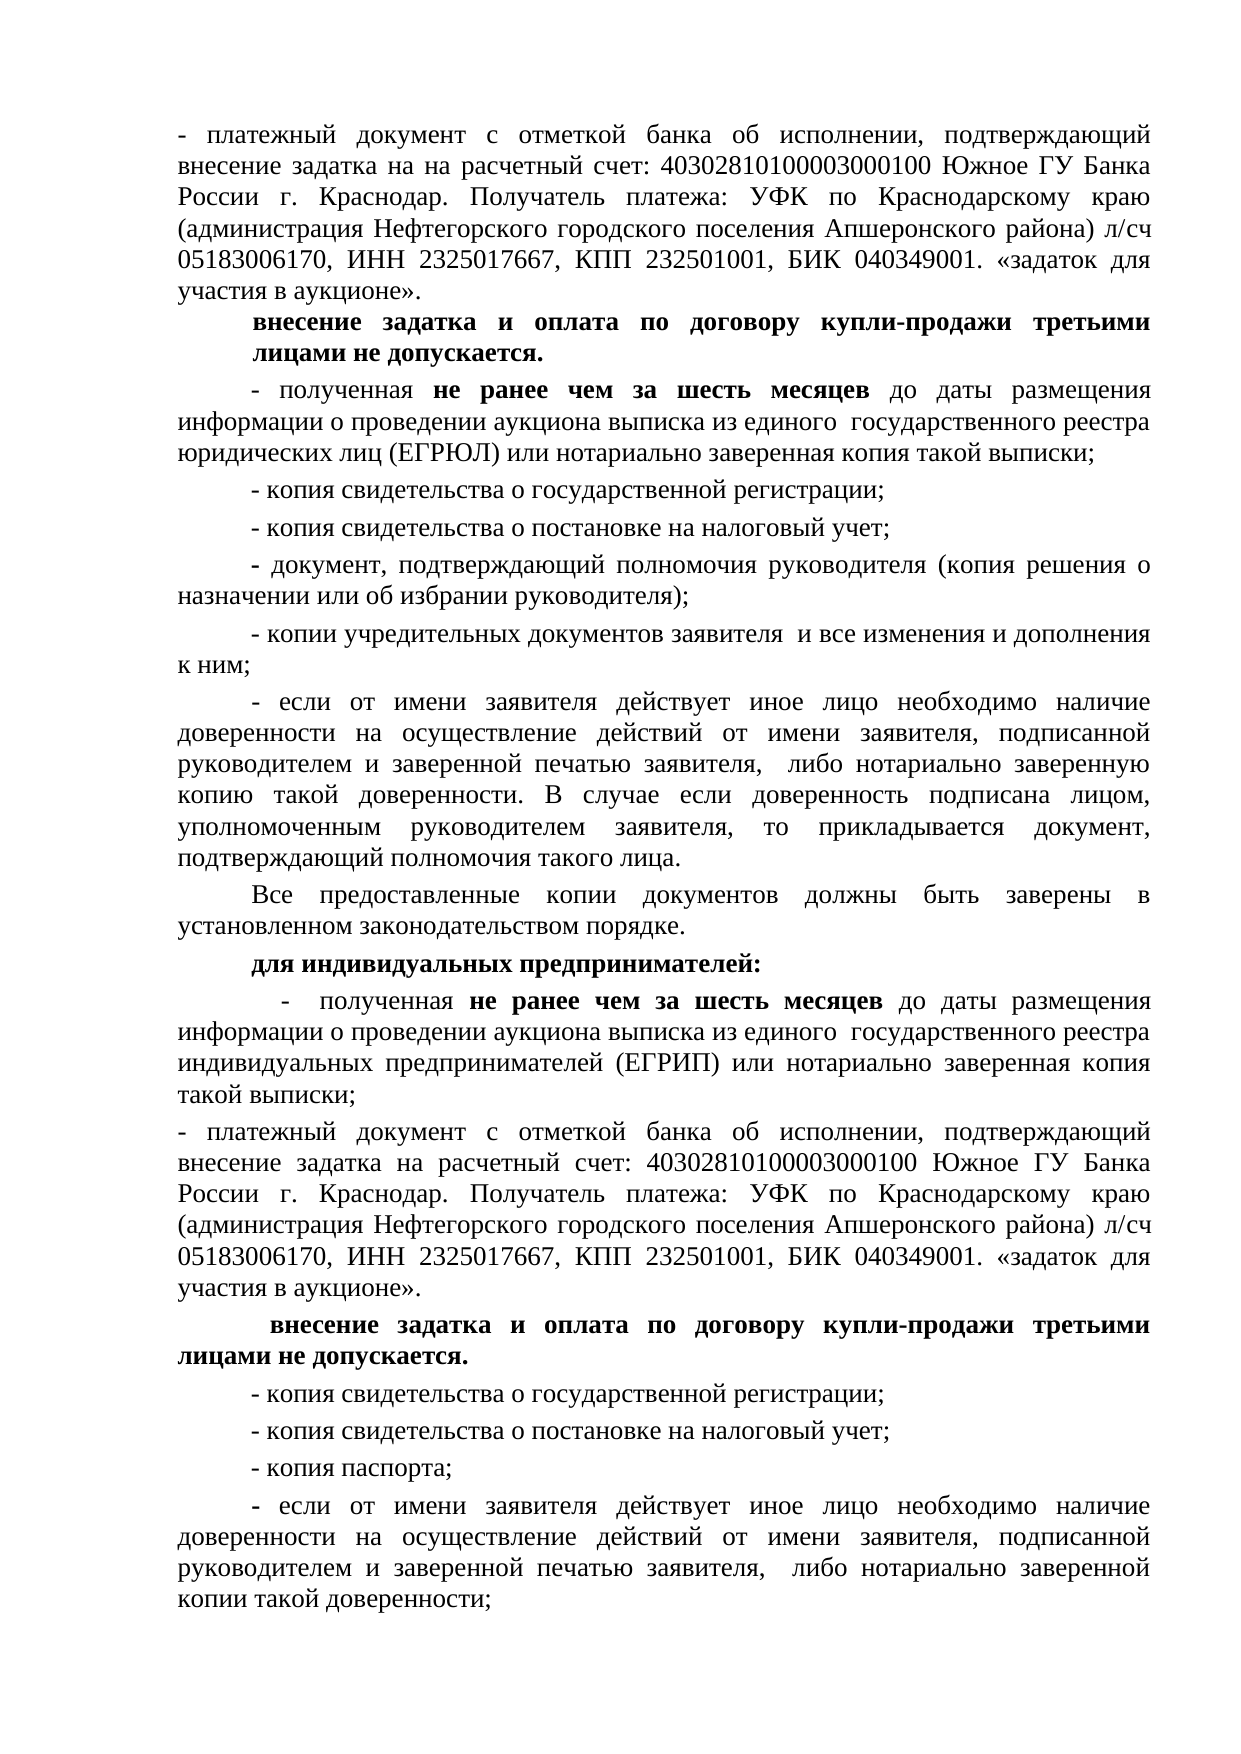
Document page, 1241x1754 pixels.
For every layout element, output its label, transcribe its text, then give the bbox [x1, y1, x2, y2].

text - полученная не ранее чем за шесть месяцев до даты размещения информации о проведении аукциона выписка из единого государственного реестра юридических лиц (ЕГРЮЛ) или нотариально заверенная копия такой выписки; [177, 374, 1152, 467]
text - копия паспорта; [177, 1452, 1152, 1483]
text для индивидуальных предпринимателей: [177, 947, 1152, 978]
text - копия свидетельства о государственной регистрации; [177, 473, 1152, 504]
text Все предоставленные копии документов должны быть заверены в установленном законодательством порядке. [177, 878, 1152, 941]
text внесение задатка и оплата по договору купли-продажи третьими лицами не допускается. [252, 305, 1152, 367]
text внесение задатка и оплата по договору купли-продажи третьими лицами не допускается. [177, 1308, 1152, 1371]
text - копия свидетельства о постановке на налоговый учет; [177, 1414, 1152, 1445]
text - если от имени заявителя действует иное лицо необходимо наличие доверенности на осуществление действий от имени заявителя, подписанной руководителем и заверенной печатью заявителя, либо нотариально заверенной копии такой доверенности; [177, 1489, 1152, 1613]
text - копия свидетельства о государственной регистрации; [177, 1377, 1152, 1408]
text - полученная не ранее чем за шесть месяцев до даты размещения информации о проведении аукциона выписка из единого государственного реестра индивидуальных предпринимателей (ЕГРИП) или нотариально заверенная копия такой выписки; [177, 984, 1152, 1109]
text - если от имени заявителя действует иное лицо необходимо наличие доверенности на осуществление действий от имени заявителя, подписанной руководителем и заверенной печатью заявителя, либо нотариально заверенную копию такой доверенности. В случае если доверенность подписана лицом, уполномоченным руководителем заявителя, то прикладывается документ, подтверждающий полномочия такого лица. [177, 685, 1152, 872]
text - копия свидетельства о постановке на налоговый учет; [177, 511, 1152, 542]
text - копии учредительных документов заявителя и все изменения и дополнения к ним; [177, 617, 1152, 679]
text - платежный документ с отметкой банка об исполнении, подтверждающий внесение задатка на на расчетный счет: 40302810100003000100 Южное ГУ Банка России г. Краснодар. Получатель платежа: УФК по Краснодарскому краю (администрация Нефтегорского городского поселения Апшеронского района) л/cч 05183006170, ИНН 2325017667, КПП 232501001, БИК 040349001. «задаток для участия в аукционе». [177, 118, 1152, 305]
text - документ, подтверждающий полномочия руководителя (копия решения о назначении или об избрании руководителя); [177, 548, 1152, 610]
